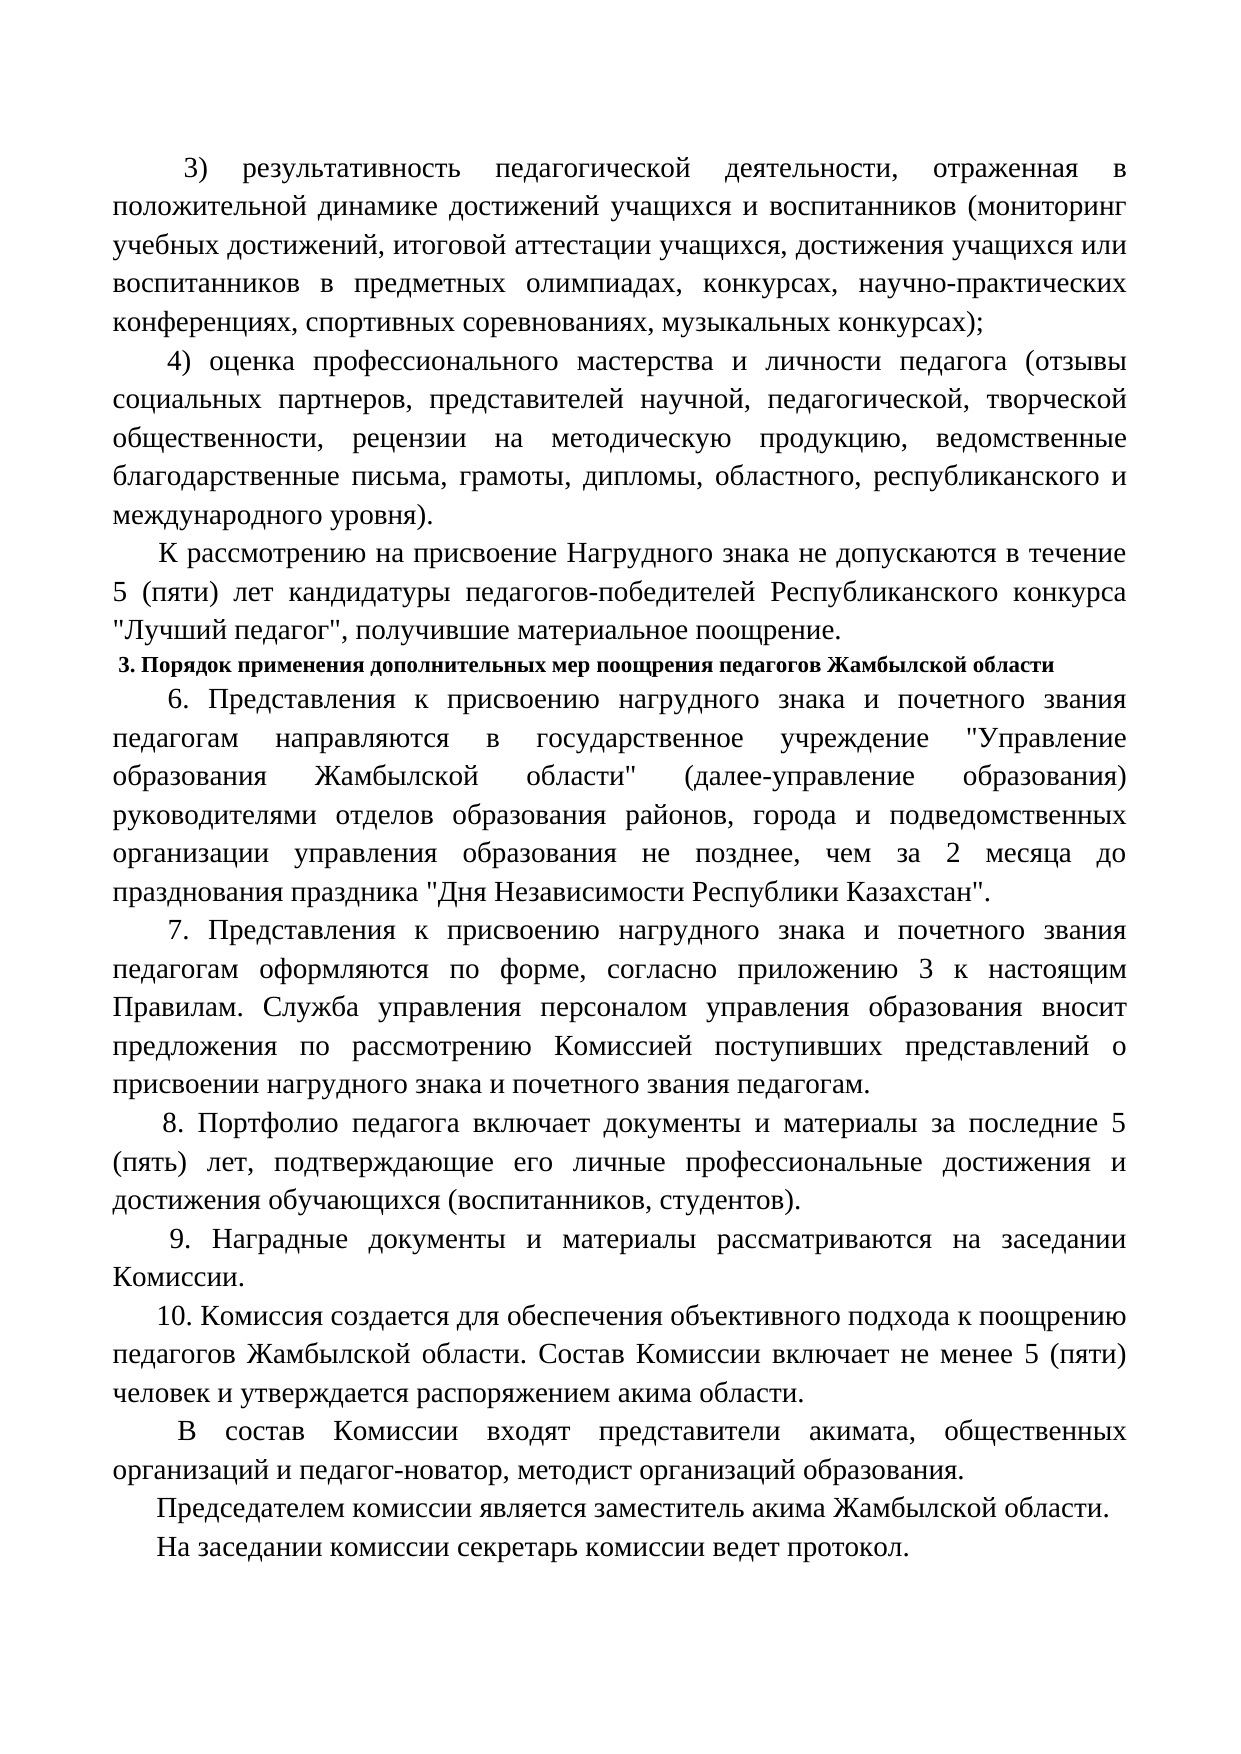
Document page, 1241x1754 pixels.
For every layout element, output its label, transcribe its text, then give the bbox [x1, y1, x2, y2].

text 10. Комиссия создается для обеспечения объективного подхода к поощрению педагогов Жамбылской области. Состав Комиссии включает не менее 5 (пяти) человек и утверждается распоряжением акима области. [112, 1298, 1128, 1408]
text К рассмотрению на присвоение Нагрудного знака не допускаются в течение 5 (пяти) лет кандидатуры педагогов-победителей Республиканского конкурса "Лучший педагог", получившие материальное поощрение. [112, 535, 1128, 646]
text На заседании комиссии секретарь комиссии ведет протокол. [112, 1529, 1128, 1563]
text В состав Комиссии входят представители акимата, общественных организаций и педагог-новатор, методист организаций образования. [112, 1413, 1128, 1486]
text 9. Наградные документы и материалы рассматриваются на заседании Комиссии. [112, 1221, 1128, 1293]
text 3. Порядок применения дополнительных мер поощрения педагогов Жамбылской области [112, 651, 1128, 677]
text 7. Представления к присвоению нагрудного знака и почетного звания педагогам оформляются по форме, согласно приложению 3 к настоящим Правилам. Служба управления персоналом управления образования вносит предложения по рассмотрению Комиссией поступивших представлений о присвоении нагрудного знака и почетного звания педагогам. [112, 912, 1128, 1100]
text 3) результативность педагогической деятельности, отраженная в положительной динамике достижений учащихся и воспитанников (мониторинг учебных достижений, итоговой аттестации учащихся, достижения учащихся или воспитанников в предметных олимпиадах, конкурсах, научно-практических конференциях, спортивных соревнованиях, музыкальных конкурсах); [112, 150, 1128, 338]
text Председателем комиссии является заместитель акима Жамбылской области. [112, 1491, 1128, 1524]
text 6. Представления к присвоению нагрудного знака и почетного звания педагогам направляются в государственное учреждение "Управление образования Жамбылской области" (далее-управление образования) руководителями отделов образования районов, города и подведомственных организации управления образования не позднее, чем за 2 месяца до празднования праздника "Дня Независимости Республики Казахстан". [112, 681, 1128, 907]
text 8. Портфолио педагога включает документы и материалы за последние 5 (пять) лет, подтверждающие его личные профессиональные достижения и достижения обучающихся (воспитанников, студентов). [112, 1105, 1128, 1216]
text 4) оценка профессионального мастерства и личности педагога (отзывы социальных партнеров, представителей научной, педагогической, творческой общественности, рецензии на методическую продукцию, ведомственные благодарственные письма, грамоты, дипломы, областного, республиканского и международного уровня). [112, 343, 1128, 530]
